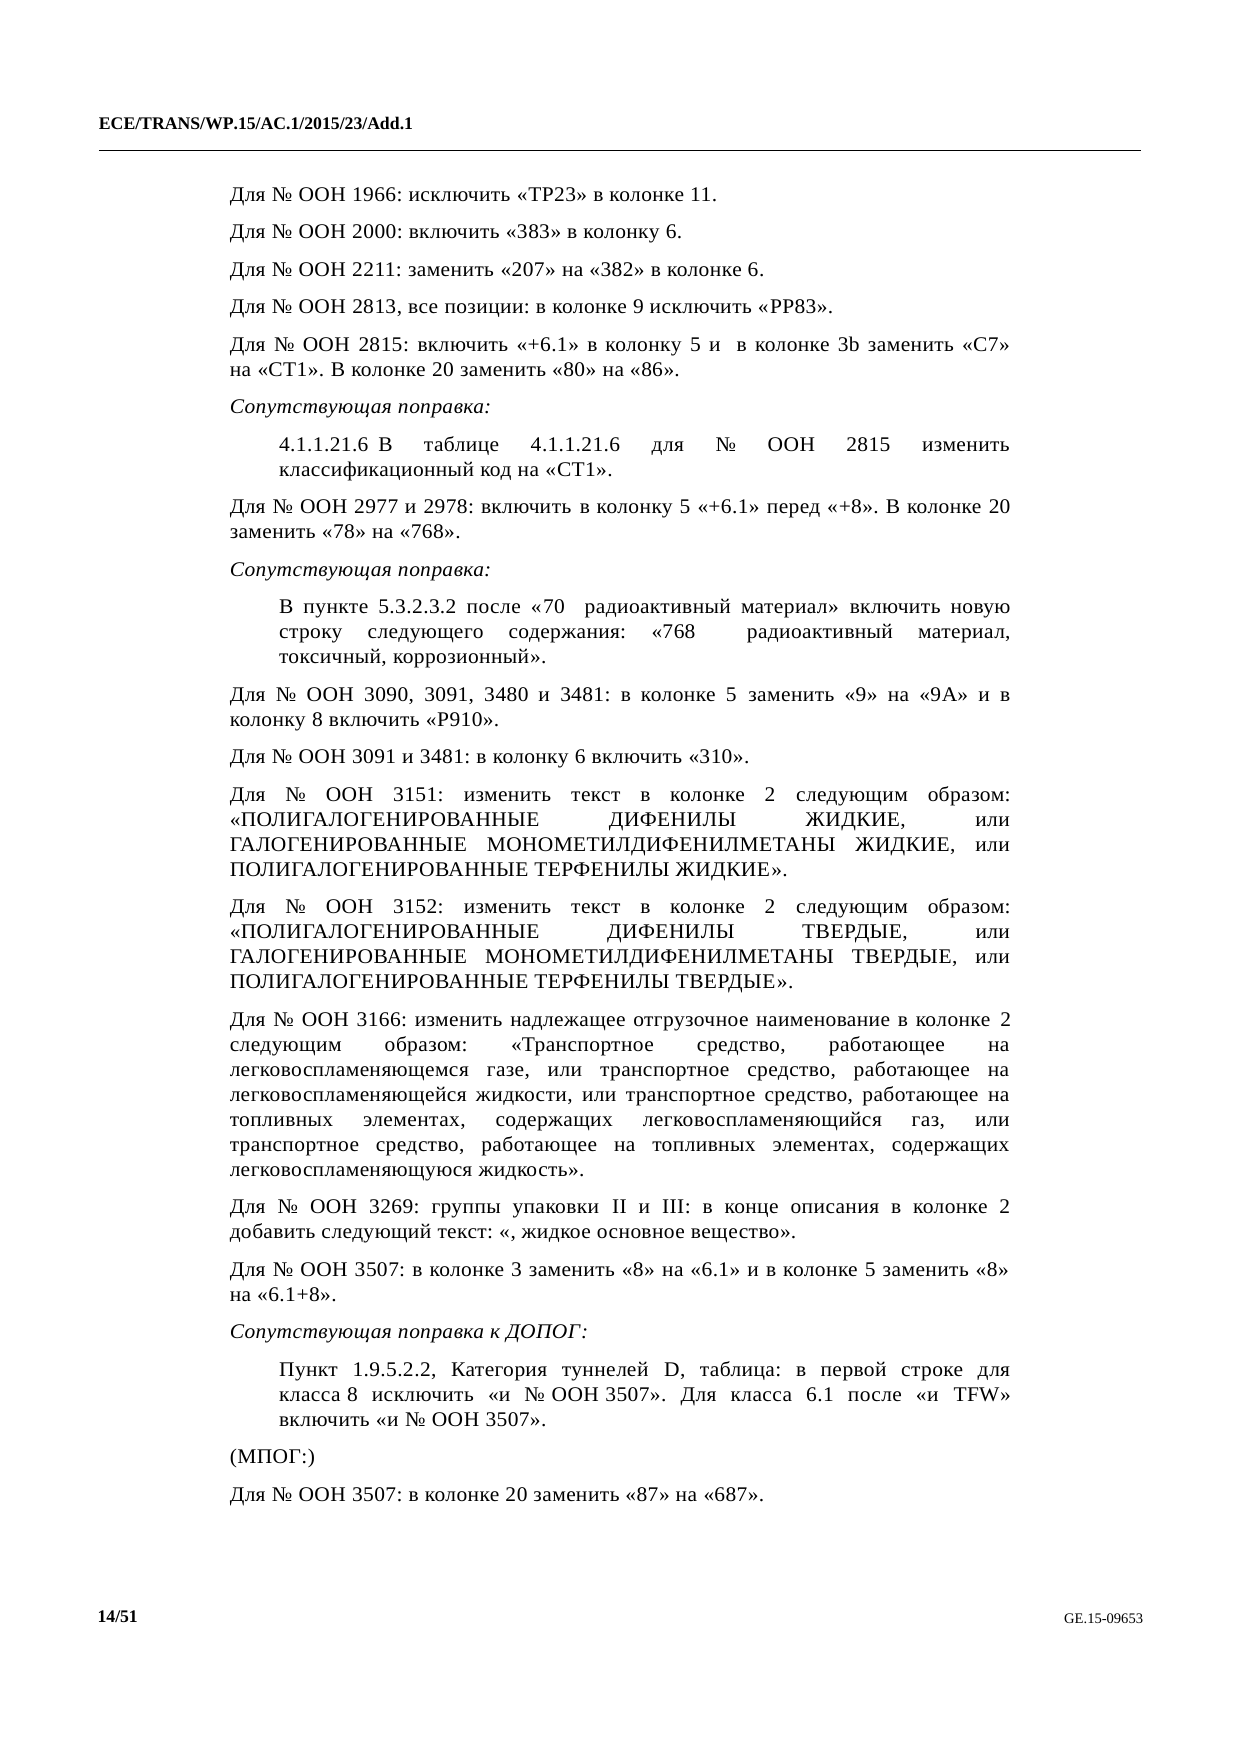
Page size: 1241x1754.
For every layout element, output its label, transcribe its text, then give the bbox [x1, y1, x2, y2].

text Для № ООН 2000: включить «383» в колонку 6. [229, 219, 1011, 244]
text Для № ООН 2813, все позиции: в колонке 9 исключить «PP83». [229, 294, 1011, 319]
text Для № ООН 3151: изменить текст в колонке 2 следующим образом: «ПОЛИГАЛОГЕНИРОВАННЫЕ ДИФЕНИЛЫ ЖИДКИЕ, или ГАЛОГЕНИРОВАННЫЕ МОНОМЕТИЛДИФЕНИЛМЕТАНЫ ЖИДКИЕ, или ПОЛИГАЛОГЕНИРОВАННЫЕ ТЕРФЕНИЛЫ ЖИДКИЕ». [229, 781, 1011, 881]
text Сопутствующая поправка: [229, 394, 1011, 419]
text Для № ООН 2211: заменить «207» на «382» в колонке 6. [229, 256, 1011, 281]
text Для № ООН 3090, 3091, 3480 и 3481: в колонке 5 заменить «9» на «9А» и в колонку 8 включить «P910». [229, 681, 1011, 731]
text Сопутствующая поправка к ДОПОГ: [229, 1319, 1011, 1344]
text Пункт 1.9.5.2.2, Категория туннелей D, таблица: в первой строке для класса 8 исключить «и № ООН 3507». Для класса 6.1 после «и TFW» включить «и № ООН 3507». [229, 1356, 1011, 1431]
text Для № ООН 2977 и 2978: включить в колонку 5 «+6.1» перед «+8». В колонке 20 заменить «78» на «768». [229, 494, 1011, 544]
text В пункте 5.3.2.3.2 после «70 радиоактивный материал» включить новую строку следующего содержания: «768 радиоактивный материал, токсичный, коррозионный». [229, 594, 1011, 669]
text Сопутствующая поправка: [229, 556, 1011, 581]
text Для № ООН 3269: группы упаковки II и III: в конце описания в колонке 2 добавить следующий текст: «, жидкое основное вещество». [229, 1194, 1011, 1244]
text Для № ООН 3507: в колонке 20 заменить «87» на «687». [229, 1481, 1011, 1506]
text Для № ООН 3091 и 3481: в колонку 6 включить «310». [229, 744, 1011, 769]
text Для № ООН 2815: включить «+6.1» в колонку 5 и в колонке 3b заменить «C7» на «CT1». В колонке 20 заменить «80» на «86». [229, 331, 1011, 381]
text Для № ООН 3166: изменить надлежащее отгрузочное наименование в колонке 2 следующим образом: «Транспортное средство, работающее на легковоспламеняющемся газе, или транспортное средство, работающее на легковоспламеняющейся жидкости, или транспортное средство, работающее на топливных элементах, содержащих легковоспламеняющийся газ, или транспортное средство, работающее на топливных элементах, содержащих легковоспламеняющуюся жидкость». [229, 1006, 1011, 1181]
text Для № ООН 3507: в колонке 3 заменить «8» на «6.1» и в колонке 5 заменить «8» на «6.1+8». [229, 1256, 1011, 1306]
text 4.1.1.21.6 В таблице 4.1.1.21.6 для № ООН 2815 изменить классификационный код на «CT1». [229, 431, 1011, 481]
text Для № ООН 1966: исключить «TP23» в колонке 11. [229, 181, 1011, 206]
text Для № ООН 3152: изменить текст в колонке 2 следующим образом: «ПОЛИГАЛОГЕНИРОВАННЫЕ ДИФЕНИЛЫ ТВЕРДЫЕ, или ГАЛОГЕНИРОВАННЫЕ МОНОМЕТИЛДИФЕНИЛМЕТАНЫ ТВЕРДЫЕ, или ПОЛИГАЛОГЕНИРОВАННЫЕ ТЕРФЕНИЛЫ ТВЕРДЫЕ». [229, 894, 1011, 994]
text (МПОГ:) [229, 1444, 1011, 1469]
